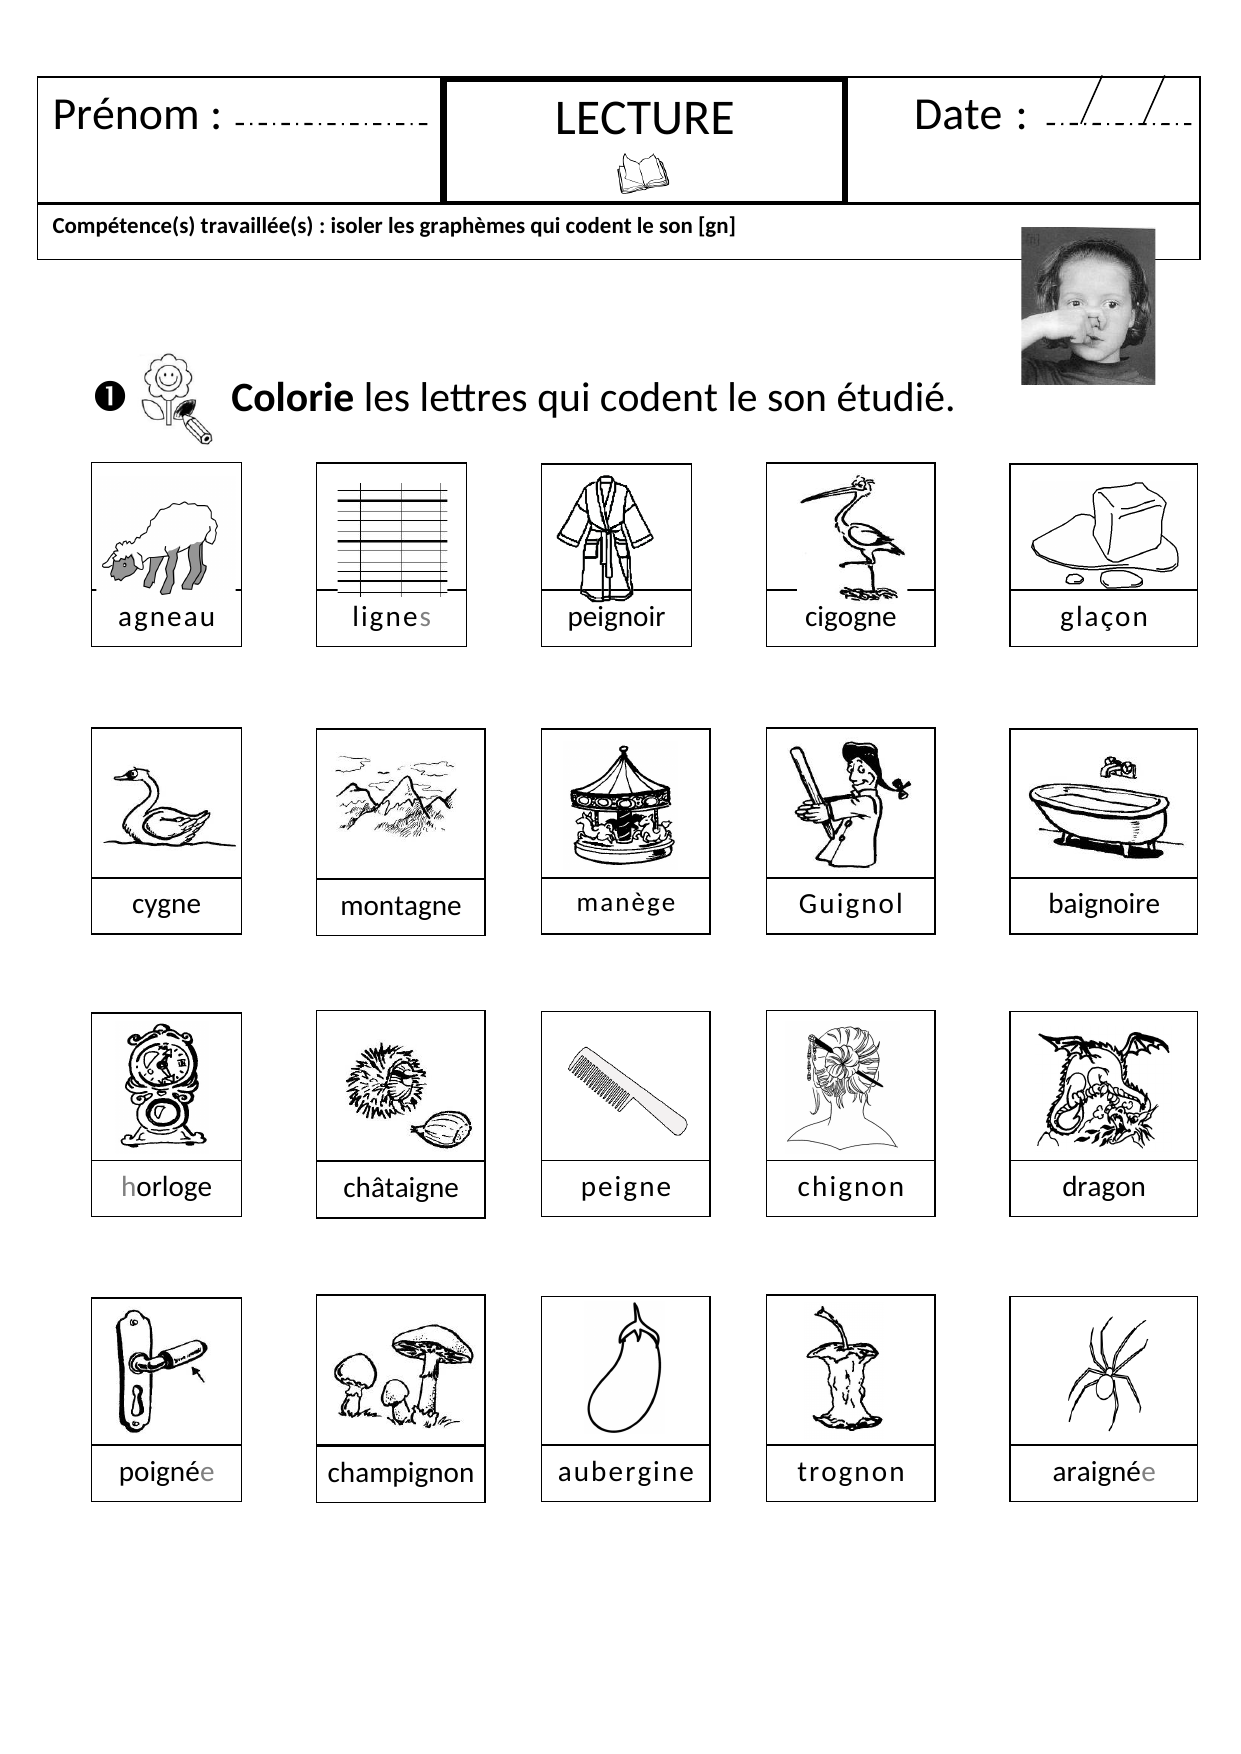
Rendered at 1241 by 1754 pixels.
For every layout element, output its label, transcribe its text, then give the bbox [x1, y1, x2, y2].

picture [331, 752, 460, 843]
picture [1022, 751, 1187, 867]
picture [562, 741, 679, 872]
picture [115, 1021, 209, 1154]
picture [1041, 1302, 1180, 1441]
picture [340, 1039, 475, 1152]
picture [111, 1306, 212, 1434]
picture [128, 350, 222, 448]
picture [337, 483, 448, 597]
picture [1034, 1026, 1172, 1152]
picture [584, 1301, 665, 1434]
picture [797, 473, 908, 604]
picture [786, 737, 913, 873]
picture [804, 1302, 885, 1441]
picture [1021, 227, 1156, 385]
picture [784, 1021, 900, 1154]
picture [533, 458, 680, 605]
picture [331, 1320, 478, 1429]
text Colorie les lettres qui codent le son étudié. [222, 371, 1093, 422]
picture [616, 152, 670, 194]
picture [96, 476, 236, 600]
picture [100, 764, 239, 857]
picture [560, 1039, 692, 1139]
picture [1030, 481, 1180, 589]
